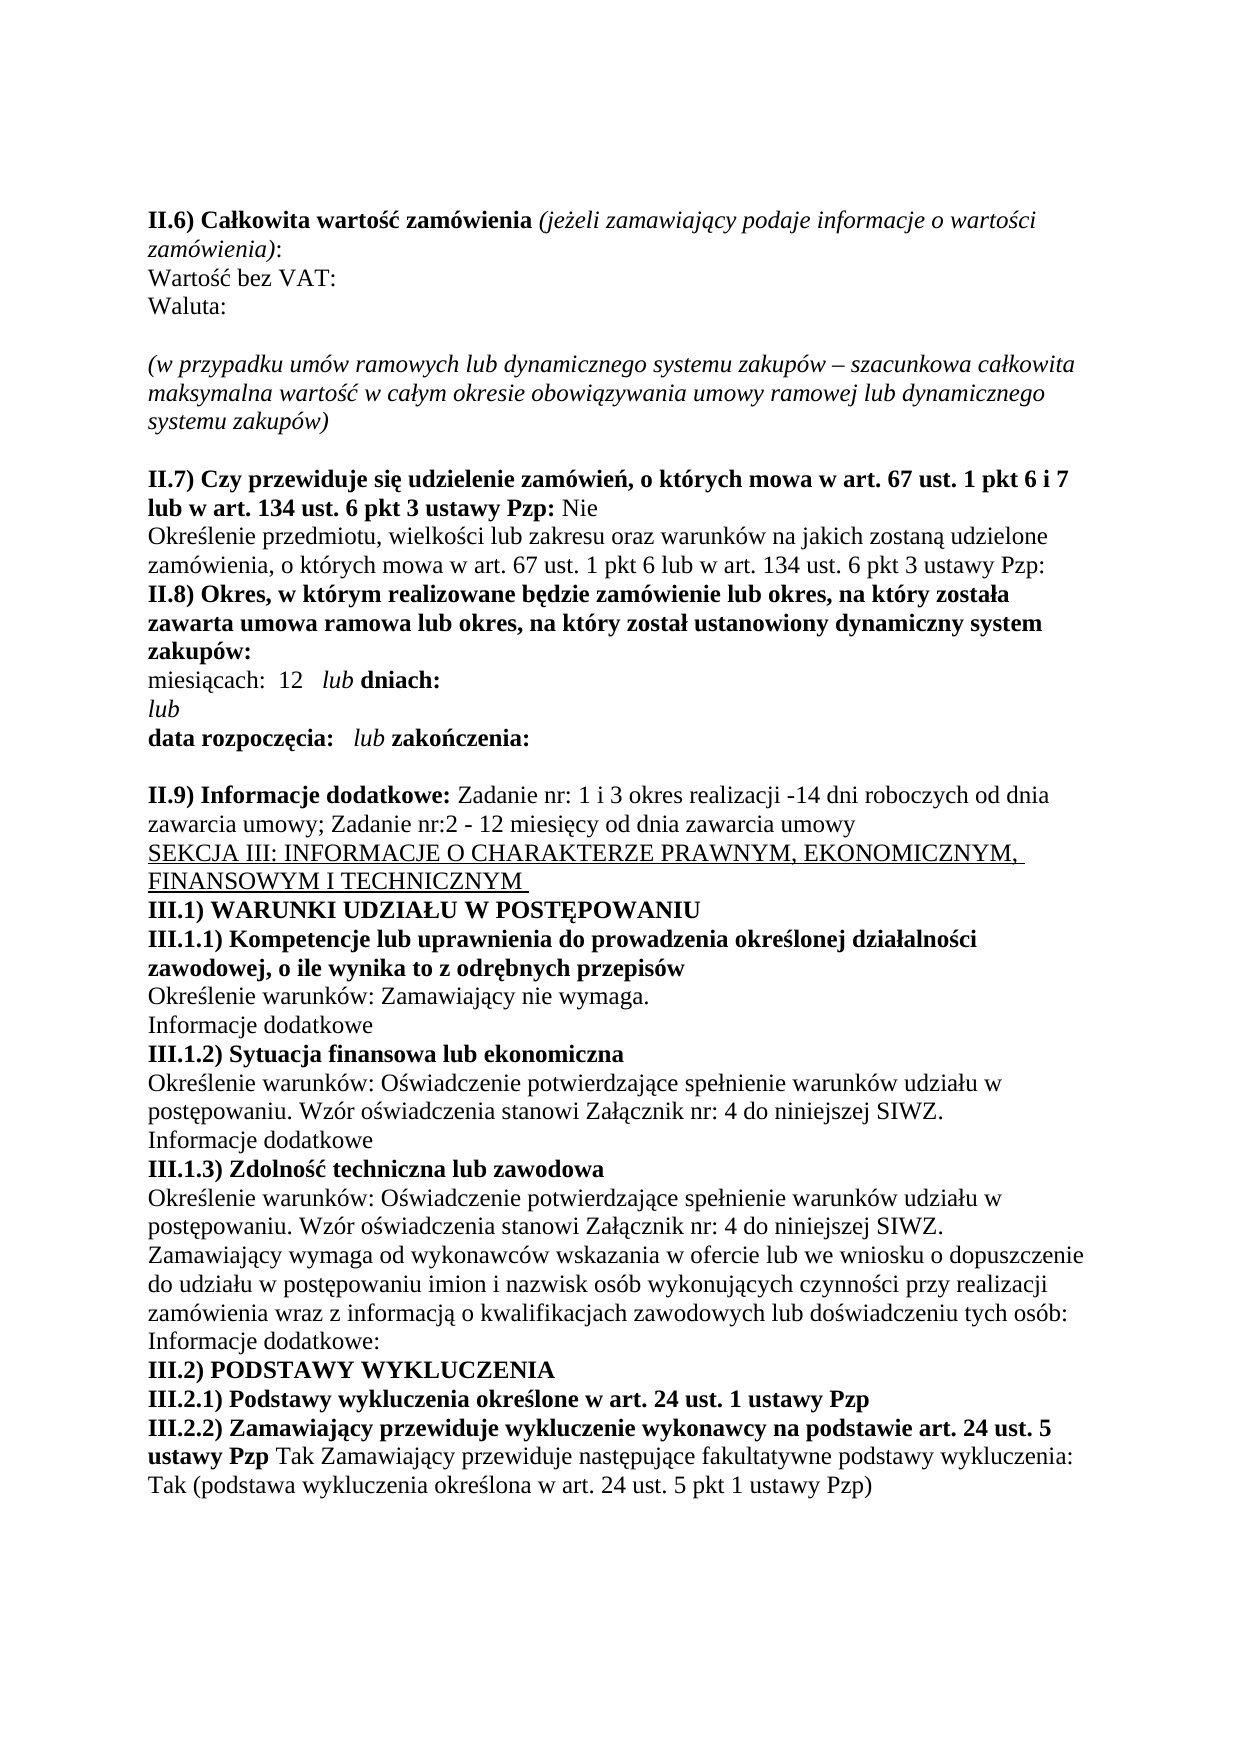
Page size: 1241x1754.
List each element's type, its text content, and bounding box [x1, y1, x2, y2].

text II.6) Całkowita wartość zamówienia (jeżeli zamawiający podaje informacje o wartości zamówienia): Wartość bez VAT: Waluta: [148, 148, 1093, 320]
text (w przypadku umów ramowych lub dynamicznego systemu zakupów – szacunkowa całkowita maksymalna wartość w całym okresie obowiązywania umowy ramowej lub dynamicznego systemu zakupów) [148, 320, 1093, 435]
text SEKCJA III: INFORMACJE O CHARAKTERZE PRAWNYM, EKONOMICZNYM, FINANSOWYM I TECHNICZNYM [148, 838, 1093, 895]
text III.1.1) Kompetencje lub uprawnienia do prowadzenia określonej działalności zawodowej, o ile wynika to z odrębnych przepisów Określenie warunków: Zamawiający nie wymaga. Informacje dodatkowe III.1.2) Sytuacja finansowa lub ekonomiczna Określenie warunków: Oświadczenie potwierdzające spełnienie warunków udziału w postępowaniu. Wzór oświadczenia stanowi Załącznik nr: 4 do niniejszej SIWZ. Informacje dodatkowe III.1.3) Zdolność techniczna lub zawodowa Określenie warunków: Oświadczenie potwierdzające spełnienie warunków udziału w postępowaniu. Wzór oświadczenia stanowi Załącznik nr: 4 do niniejszej SIWZ. Zamawiający wymaga od wykonawców wskazania w ofercie lub we wniosku o dopuszczenie do udziału w postępowaniu imion i nazwisk osób wykonujących czynności przy realizacji zamówienia wraz z informacją o kwalifikacjach zawodowych lub doświadczeniu tych osób: Informacje dodatkowe: [148, 924, 1093, 1355]
text III.1) WARUNKI UDZIAŁU W POSTĘPOWANIU [148, 895, 1093, 924]
text II.7) Czy przewiduje się udzielenie zamówień, o których mowa w art. 67 ust. 1 pkt 6 i 7 lub w art. 134 ust. 6 pkt 3 ustawy Pzp: Nie Określenie przedmiotu, wielkości lub zakresu oraz warunków na jakich zostaną udzielone zamówienia, o których mowa w art. 67 ust. 1 pkt 6 lub w art. 134 ust. 6 pkt 3 ustawy Pzp: II.8) Okres, w którym realizowane będzie zamówienie lub okres, na który została zawarta umowa ramowa lub okres, na który został ustanowiony dynamiczny system zakupów: miesiącach: 12 lub dniach: lub data rozpoczęcia: lub zakończenia: II.9) Informacje dodatkowe: Zadanie nr: 1 i 3 okres realizacji -14 dni roboczych od dnia zawarcia umowy; Zadanie nr:2 - 12 miesięcy od dnia zawarcia umowy [148, 435, 1093, 838]
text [148, 1384, 1093, 1585]
text III.2) PODSTAWY WYKLUCZENIA [148, 1355, 1093, 1384]
